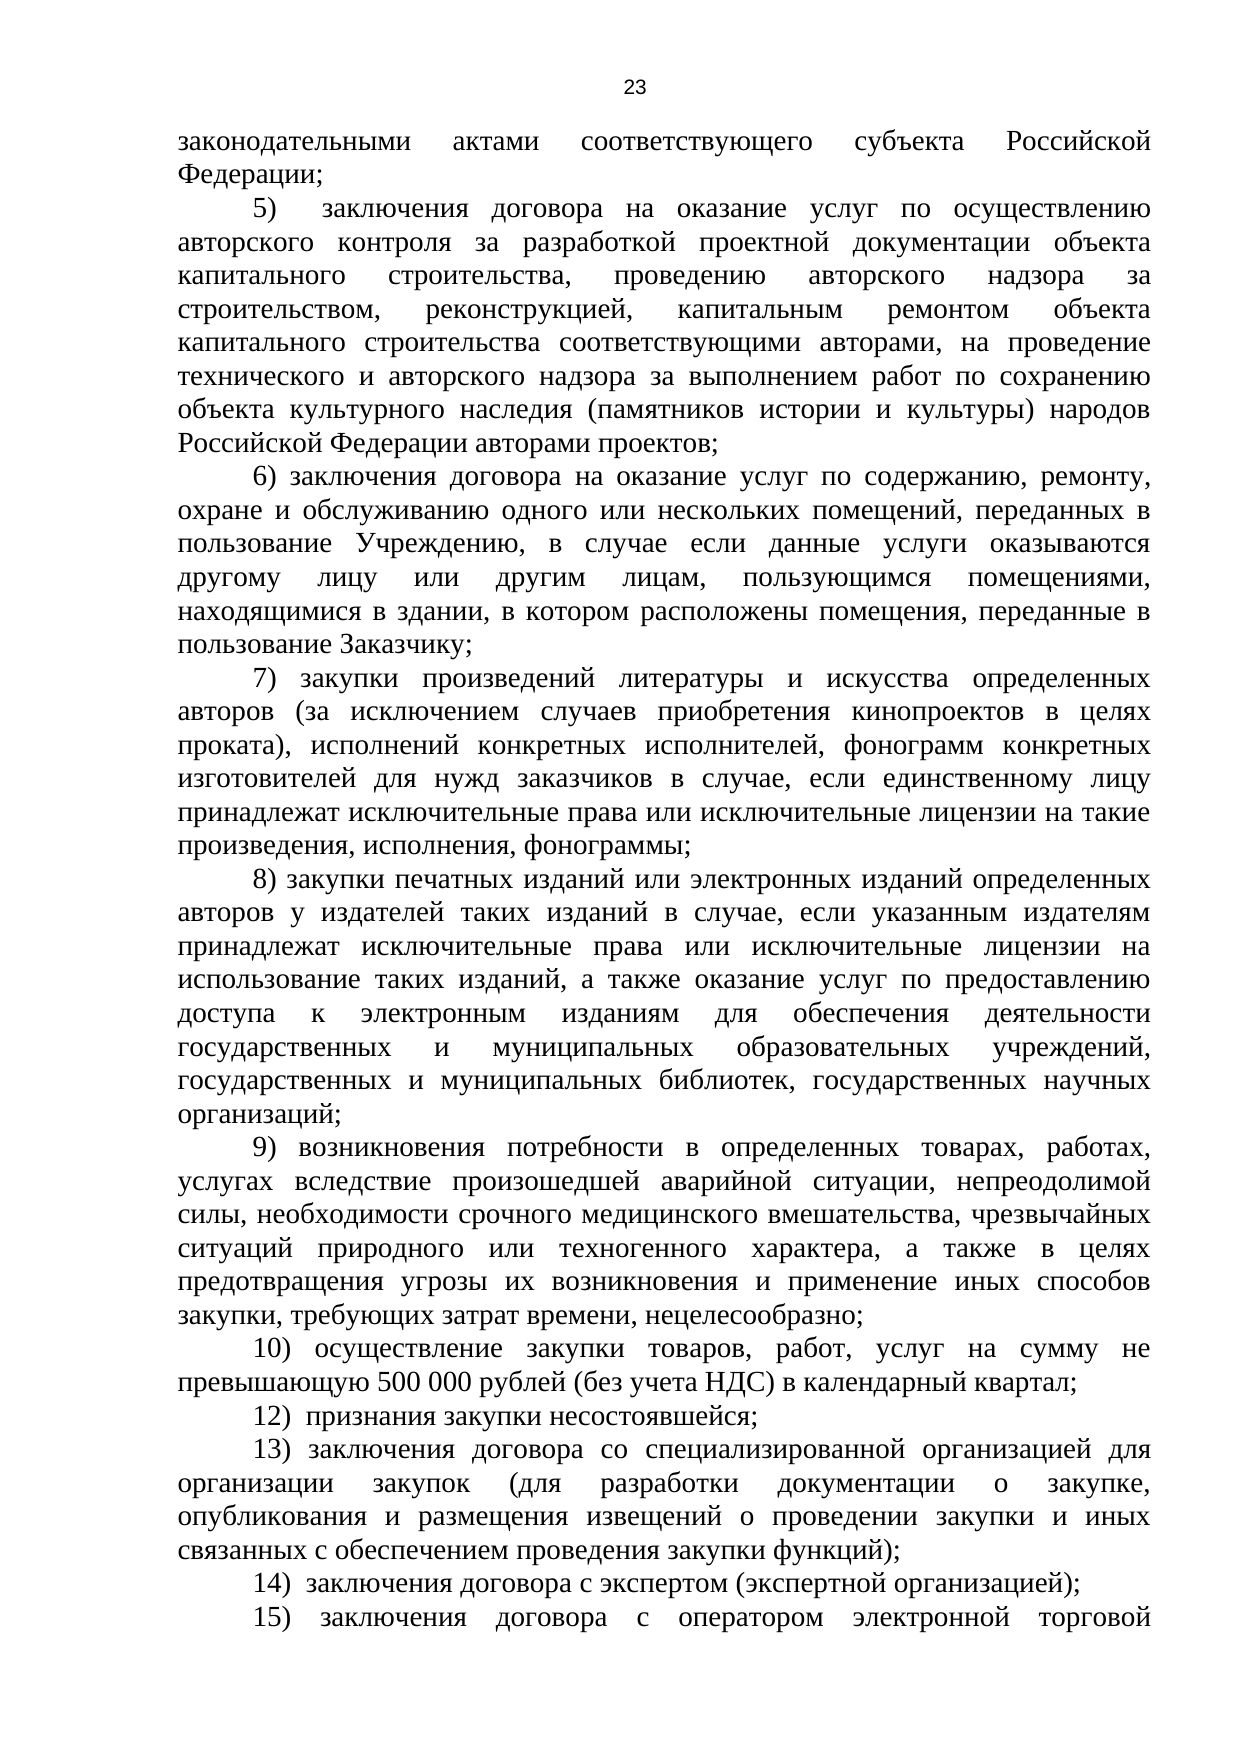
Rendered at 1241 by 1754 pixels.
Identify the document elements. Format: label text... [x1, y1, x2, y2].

text 7) закупки произведений литературы и искусства определенных авторов (за исключением случаев приобретения кинопроектов в целях проката), исполнений конкретных исполнителей, фонограмм конкретных изготовителей для нужд заказчиков в случае, если единственному лицу принадлежат исключительные права или исключительные лицензии на такие произведения, исполнения, фонограммы; [177, 660, 1152, 861]
text 13) заключения договора со специализированной организацией для организации закупок (для разработки документации о закупке, опубликования и размещения извещений о проведении закупки и иных связанных с обеспечением проведения закупки функций); [177, 1431, 1152, 1565]
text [177, 1599, 1152, 1632]
text 8) закупки печатных изданий или электронных изданий определенных авторов у издателей таких изданий в случае, если указанным издателям принадлежат исключительные права или исключительные лицензии на использование таких изданий, а также оказание услуг по предоставлению доступа к электронным изданиям для обеспечения деятельности государственных и муниципальных образовательных учреждений, государственных и муниципальных библиотек, государственных научных организаций; [177, 861, 1152, 1129]
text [177, 123, 1152, 190]
text 5) заключения договора на оказание услуг по осуществлению авторского контроля за разработкой проектной документации объекта капитального строительства, проведению авторского надзора за строительством, реконструкцией, капитальным ремонтом объекта капитального строительства соответствующими авторами, на проведение технического и авторского надзора за выполнением работ по сохранению объекта культурного наследия (памятников истории и культуры) народов Российской Федерации авторами проектов; [177, 190, 1152, 458]
text 14) заключения договора с экспертом (экспертной организацией); [177, 1565, 1152, 1599]
text 9) возникновения потребности в определенных товарах, работах, услугах вследствие произошедшей аварийной ситуации, непреодолимой силы, необходимости срочного медицинского вмешательства, чрезвычайных ситуаций природного или техногенного характера, а также в целях предотвращения угрозы их возникновения и применение иных способов закупки, требующих затрат времени, нецелесообразно; [177, 1129, 1152, 1331]
text 12) признания закупки несостоявшейся; [177, 1398, 1152, 1431]
text 6) заключения договора на оказание услуг по содержанию, ремонту, охране и обслуживанию одного или нескольких помещений, переданных в пользование Учреждению, в случае если данные услуги оказываются другому лицу или другим лицам, пользующимся помещениями, находящимися в здании, в котором расположены помещения, переданные в пользование Заказчику; [177, 458, 1152, 660]
text 10) осуществление закупки товаров, работ, услуг на сумму не превышающую 500 000 рублей (без учета НДС) в календарный квартал; [177, 1331, 1152, 1398]
